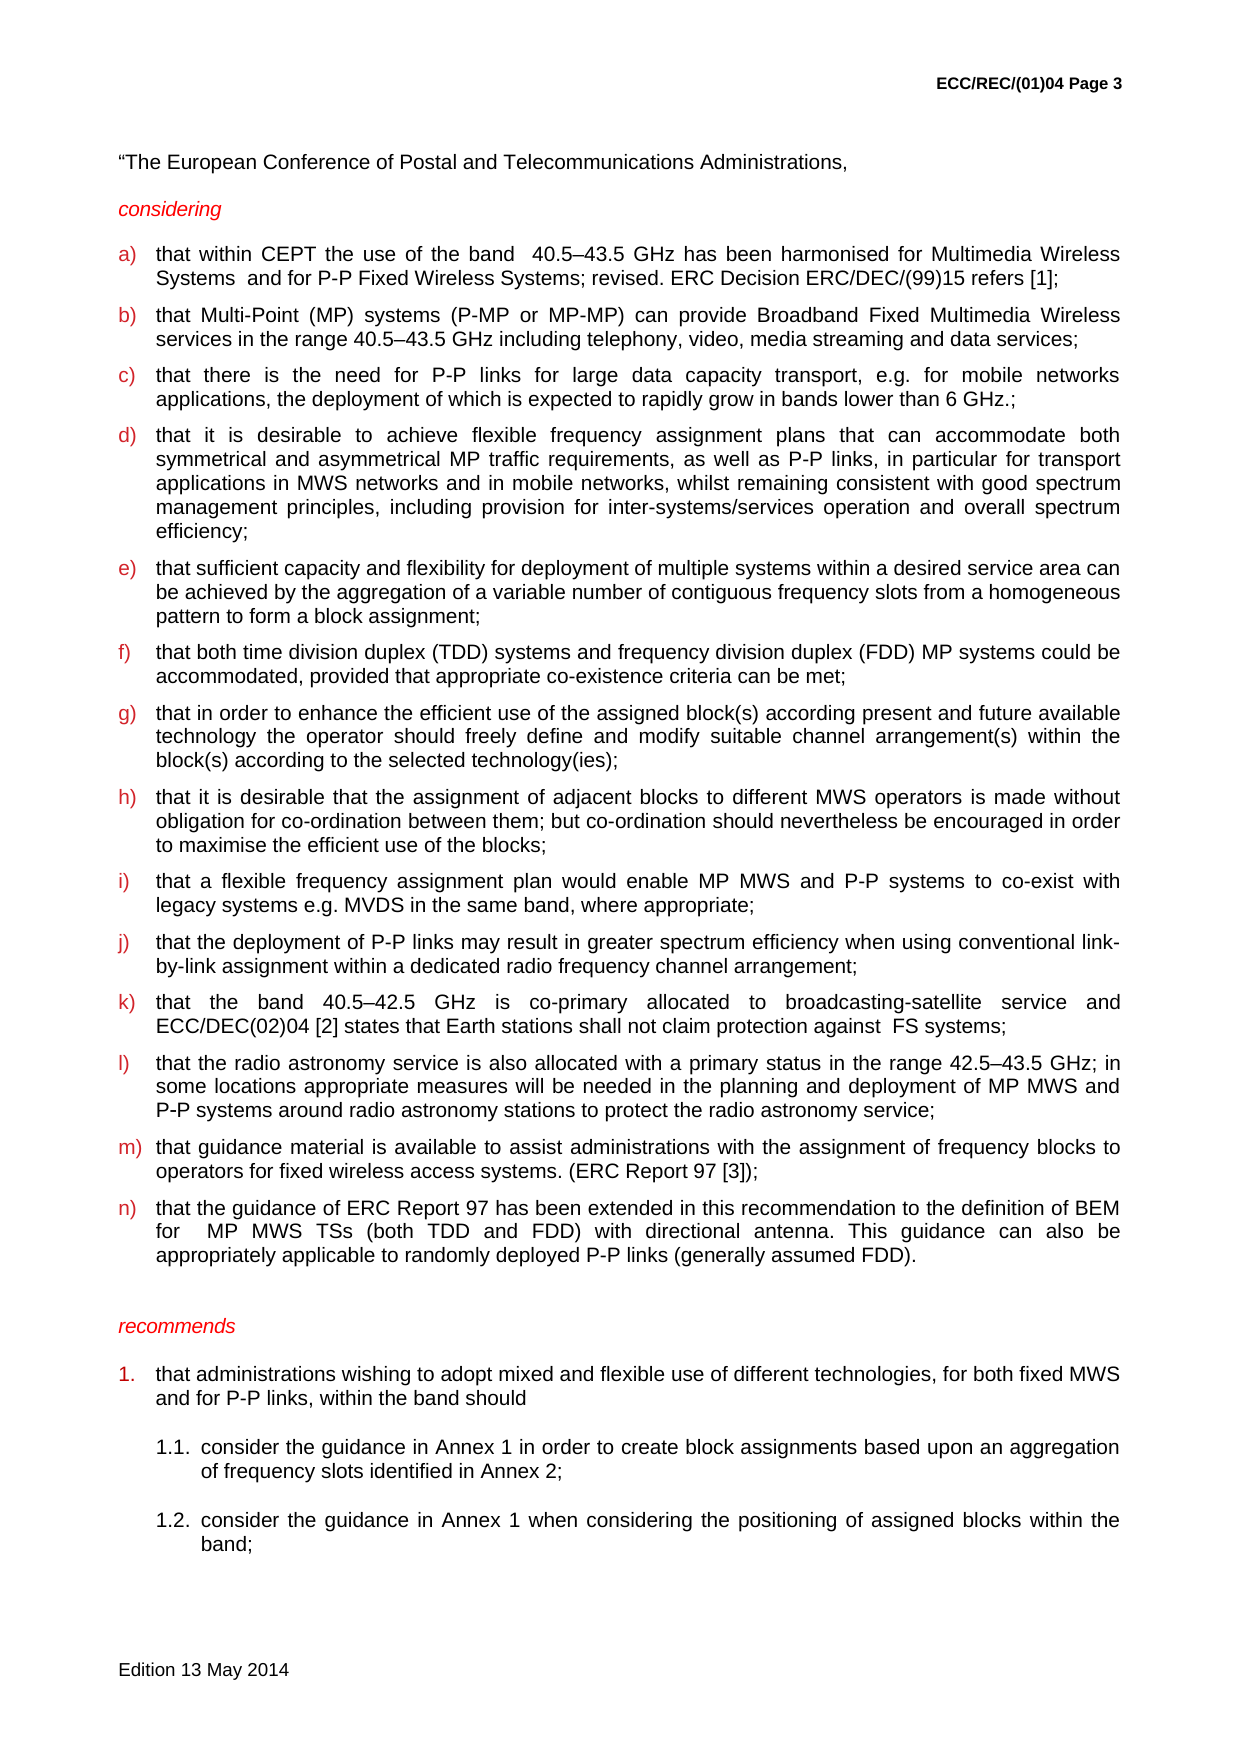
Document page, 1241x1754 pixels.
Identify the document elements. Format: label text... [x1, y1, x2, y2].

list that it is desirable to achieve flexible frequency assignment plans that can accommodate both symmetrical and asymmetrical MP traffic requirements, as well as P-P links, in particular for transport applications in MWS networks and in mobile networks, whilst remaining consistent with good spectrum management principles, including provision for inter-systems/services operation and overall spectrum efficiency; [118, 423, 1122, 543]
list that there is the need for P-P links for large data capacity transport, e.g. for mobile networks applications, the deployment of which is expected to rapidly grow in bands lower than 6 GHz.; [118, 363, 1122, 411]
list consider the guidance in Annex 1 in order to create block assignments based upon an aggregation of frequency slots identified in Annex 2; [156, 1434, 1122, 1482]
list that in order to enhance the efficient use of the assigned block(s) according present and future available technology the operator should freely define and modify suitable channel arrangement(s) within the block(s) according to the selected technology(ies); [118, 700, 1122, 772]
text “The European Conference of Postal and Telecommunications Administrations, [118, 150, 1122, 174]
list that within CEPT the use of the band 40.5–43.5 GHz has been harmonised for Multimedia Wireless Systems and for P-P Fixed Wireless Systems; revised. ERC Decision ERC/DEC/(99)15 refers [1]; [118, 242, 1122, 290]
list that Multi-Point (MP) systems (P-MP or MP-MP) can provide Broadband Fixed Multimedia Wireless services in the range 40.5–43.5 GHz including telephony, video, media streaming and data services; [118, 302, 1122, 350]
list that sufficient capacity and flexibility for deployment of multiple systems within a desired service area can be achieved by the aggregation of a variable number of contiguous frequency slots from a homogeneous pattern to form a block assignment; [118, 556, 1122, 627]
list that the radio astronomy service is also allocated with a primary status in the range 42.5–43.5 GHz; in some locations appropriate measures will be needed in the planning and deployment of MP MWS and PP systems around radio astronomy stations to protect the radio astronomy service; [118, 1050, 1122, 1122]
list that the guidance of ERC Report 97 has been extended in this recommendation to the definition of BEM for MP MWS TSs (both TDD and FDD) with directional antenna. This guidance can also be appropriately applicable to randomly deployed P-P links (generally assumed FDD). [118, 1195, 1122, 1267]
list that it is desirable that the assignment of adjacent blocks to different MWS operators is made without obligation for co-ordination between them; but co-ordination should nevertheless be encouraged in order to maximise the efficient use of the blocks; [118, 785, 1122, 857]
list that a flexible frequency assignment plan would enable MP MWS and P-P systems to co-exist with legacy systems e.g. MVDS in the same band, where appropriate; [118, 869, 1122, 917]
list that administrations wishing to adopt mixed and flexible use of different technologies, for both fixed MWS and for P-P links, within the band should [118, 1362, 1122, 1409]
list consider the guidance in Annex 1 when considering the positioning of assigned blocks within the band; [156, 1507, 1122, 1555]
text recommends [118, 1316, 1122, 1338]
list that the deployment of P-P links may result in greater spectrum efficiency when using conventional link-by-link assignment within a dedicated radio frequency channel arrangement; [118, 929, 1122, 977]
list that both time division duplex (TDD) systems and frequency division duplex (FDD) MP systems could be accommodated, provided that appropriate co-existence criteria can be met; [118, 640, 1122, 688]
text considering [118, 199, 1122, 221]
list that the band 40.5–42.5 GHz is co-primary allocated to broadcasting-satellite service and ECC/DEC(02)04 [2] states that Earth stations shall not claim protection against FS systems; [118, 990, 1122, 1038]
list that guidance material is available to assist administrations with the assignment of frequency blocks to operators for fixed wireless access systems. (ERC Report 97 [3]); [118, 1135, 1122, 1183]
